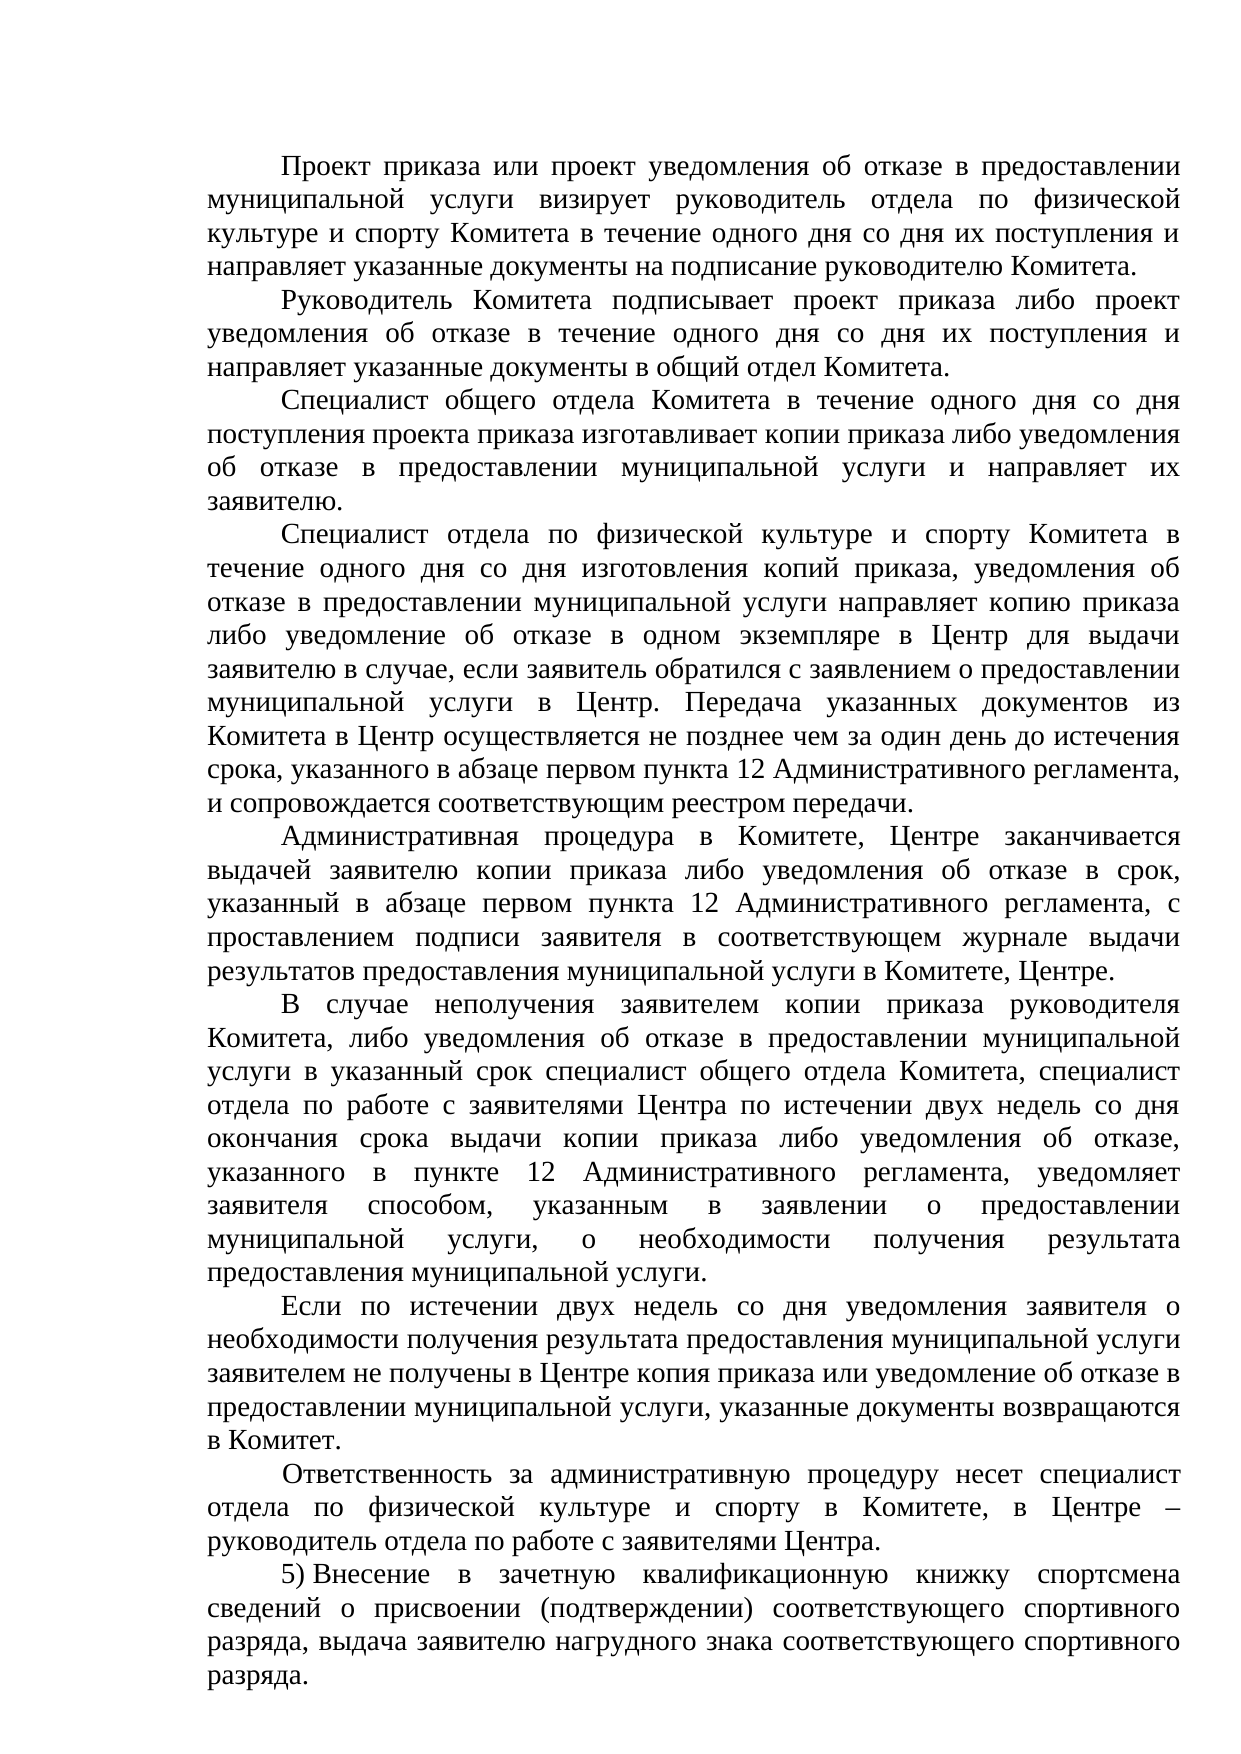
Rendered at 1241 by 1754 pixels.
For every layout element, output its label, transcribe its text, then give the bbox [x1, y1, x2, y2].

text Руководитель Комитета подписывает проект приказа либо проект уведомления об отказе в течение одного дня со дня их поступления и направляет указанные документы в общий отдел Комитета. [207, 282, 1181, 382]
text Специалист общего отдела Комитета в течение одного дня со дня поступления проекта приказа изготавливает копии приказа либо уведомления об отказе в предоставлении муниципальной услуги и направляет их заявителю. [207, 382, 1181, 517]
text В случае неполучения заявителем копии приказа руководителя Комитета, либо уведомления об отказе в предоставлении муниципальной услуги в указанный срок специалист общего отдела Комитета, специалист отдела по работе с заявителями Центра по истечении двух недель со дня окончания срока выдачи копии приказа либо уведомления об отказе, указанного в пункте 12 Административного регламента, уведомляет заявителя способом, указанным в заявлении о предоставлении муниципальной услуги, о необходимости получения результата предоставления муниципальной услуги. [207, 986, 1181, 1288]
text Если по истечении двух недель со дня уведомления заявителя о необходимости получения результата предоставления муниципальной услуги заявителем не получены в Центре копия приказа или уведомление об отказе в предоставлении муниципальной услуги, указанные документы возвращаются в Комитет. [207, 1288, 1181, 1456]
text 5) Внесение в зачетную квалификационную книжку спортсмена сведений о присвоении (подтверждении) соответствующего спортивного разряда, выдача заявителю нагрудного знака соответствующего спортивного разряда. [207, 1556, 1181, 1691]
text Ответственность за административную процедуру несет специалист отдела по физической культуре и спорту в Комитете, в Центре – руководитель отдела по работе с заявителями Центра. [207, 1456, 1181, 1556]
text Специалист отдела по физической культуре и спорту Комитета в течение одного дня со дня изготовления копий приказа, уведомления об отказе в предоставлении муниципальной услуги направляет копию приказа либо уведомление об отказе в одном экземпляре в Центр для выдачи заявителю в случае, если заявитель обратился с заявлением о предоставлении муниципальной услуги в Центр. Передача указанных документов из Комитета в Центр осуществляется не позднее чем за один день до истечения срока, указанного в абзаце первом пункта 12 Административного регламента, и сопровождается соответствующим реестром передачи. [207, 517, 1181, 818]
text Проект приказа или проект уведомления об отказе в предоставлении муниципальной услуги визирует руководитель отдела по физической культуре и спорту Комитета в течение одного дня со дня их поступления и направляет указанные документы на подписание руководителю Комитета. [207, 148, 1181, 282]
text Административная процедура в Комитете, Центре заканчивается выдачей заявителю копии приказа либо уведомления об отказе в срок, указанный в абзаце первом пункта 12 Административного регламента, с проставлением подписи заявителя в соответствующем журнале выдачи результатов предоставления муниципальной услуги в Комитете, Центре. [207, 818, 1181, 986]
